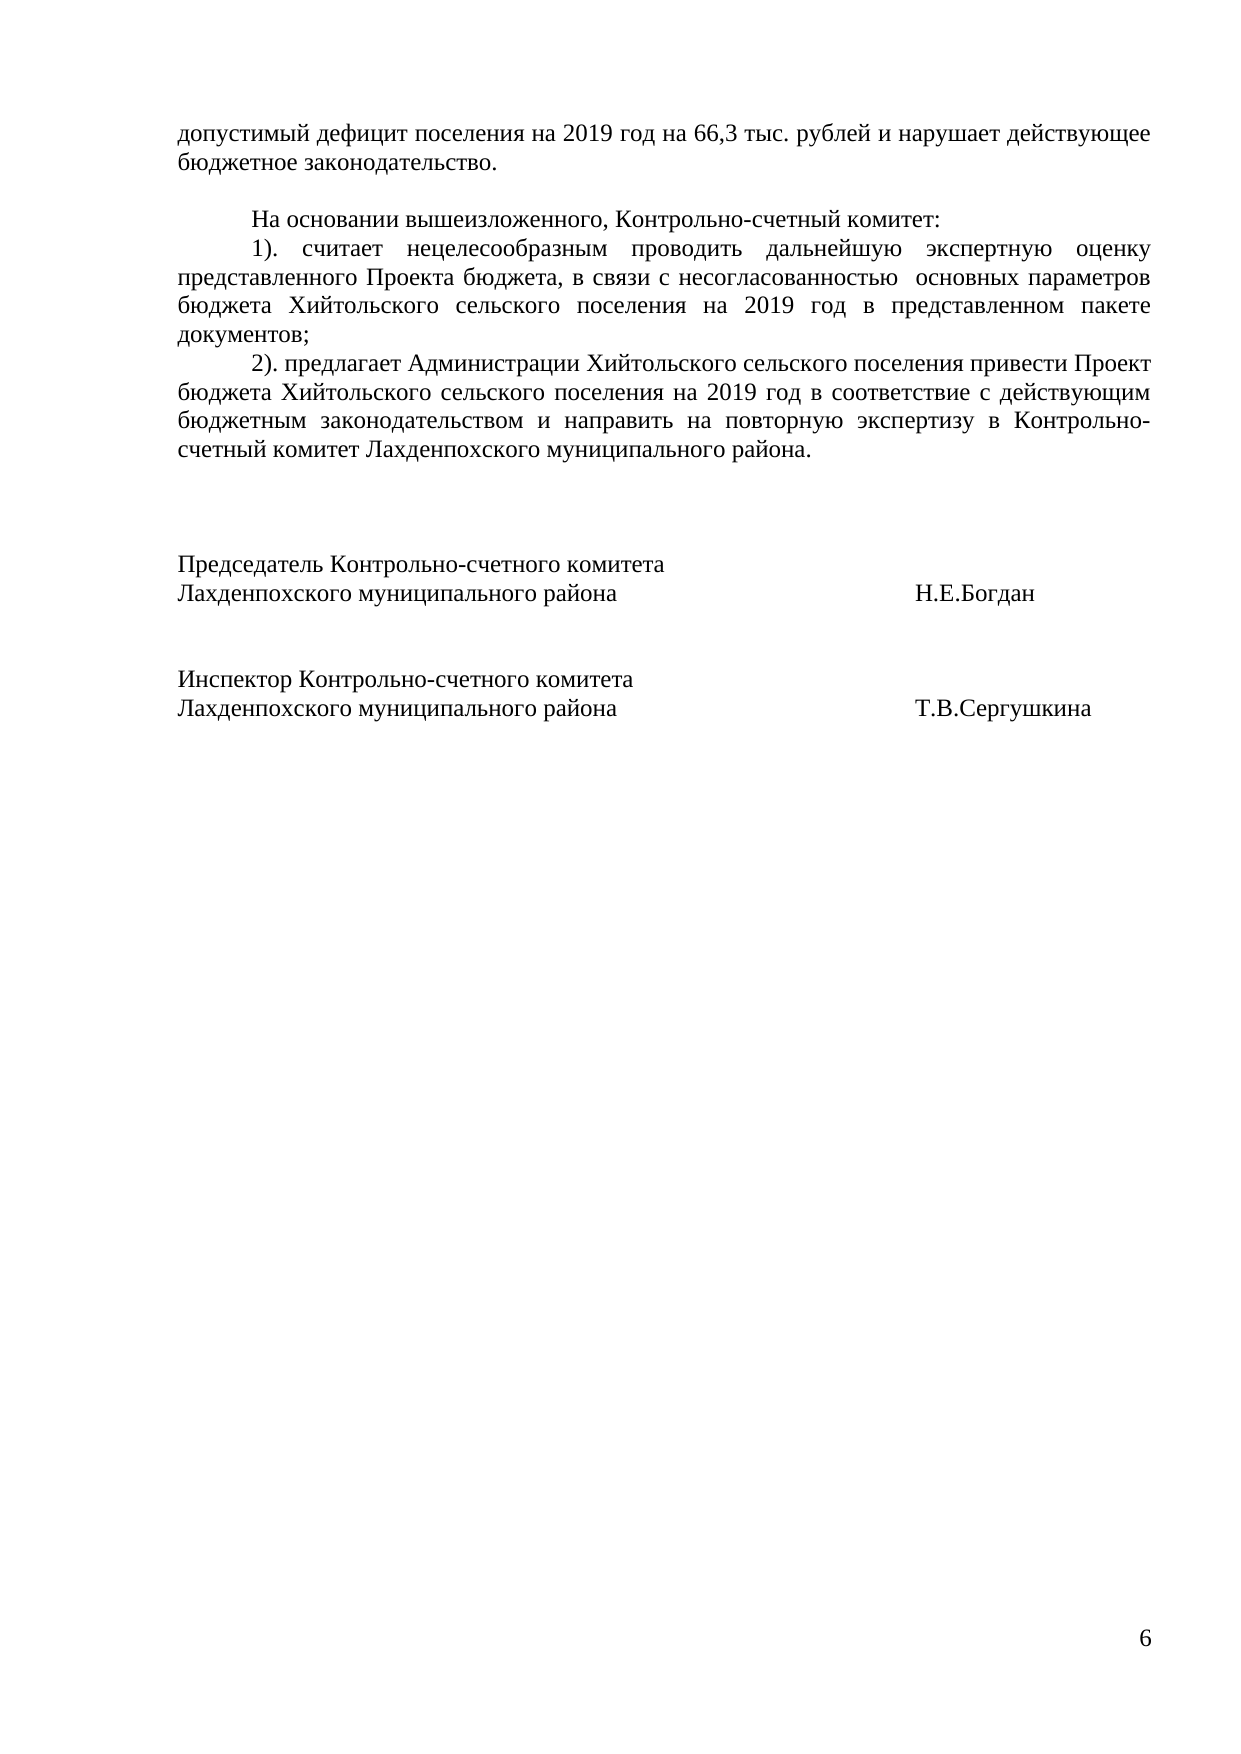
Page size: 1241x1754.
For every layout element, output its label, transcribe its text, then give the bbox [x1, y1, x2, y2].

text 1). считает нецелесообразным проводить дальнейшую экспертную оценку представленного Проекта бюджета, в связи с несогласованностью основных параметров бюджета Хийтольского сельского поселения на 2019 год в представленном пакете документов; [177, 233, 1152, 348]
text На основании вышеизложенного, Контрольно-счетный комитет: [177, 204, 1152, 233]
text Лахденпохского муниципального района Н.Е.Богдан [177, 578, 1152, 607]
text Инспектор Контрольно-счетного комитета [177, 664, 1152, 693]
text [177, 118, 1152, 176]
text Председатель Контрольно-счетного комитета [177, 549, 1152, 578]
text 2). предлагает Администрации Хийтольского сельского поселения привести Проект бюджета Хийтольского сельского поселения на 2019 год в соответствие с действующим бюджетным законодательством и направить на повторную экспертизу в Контрольно-счетный комитет Лахденпохского муниципального района. [177, 348, 1152, 463]
text Лахденпохского муниципального района Т.В.Сергушкина [177, 693, 1152, 722]
